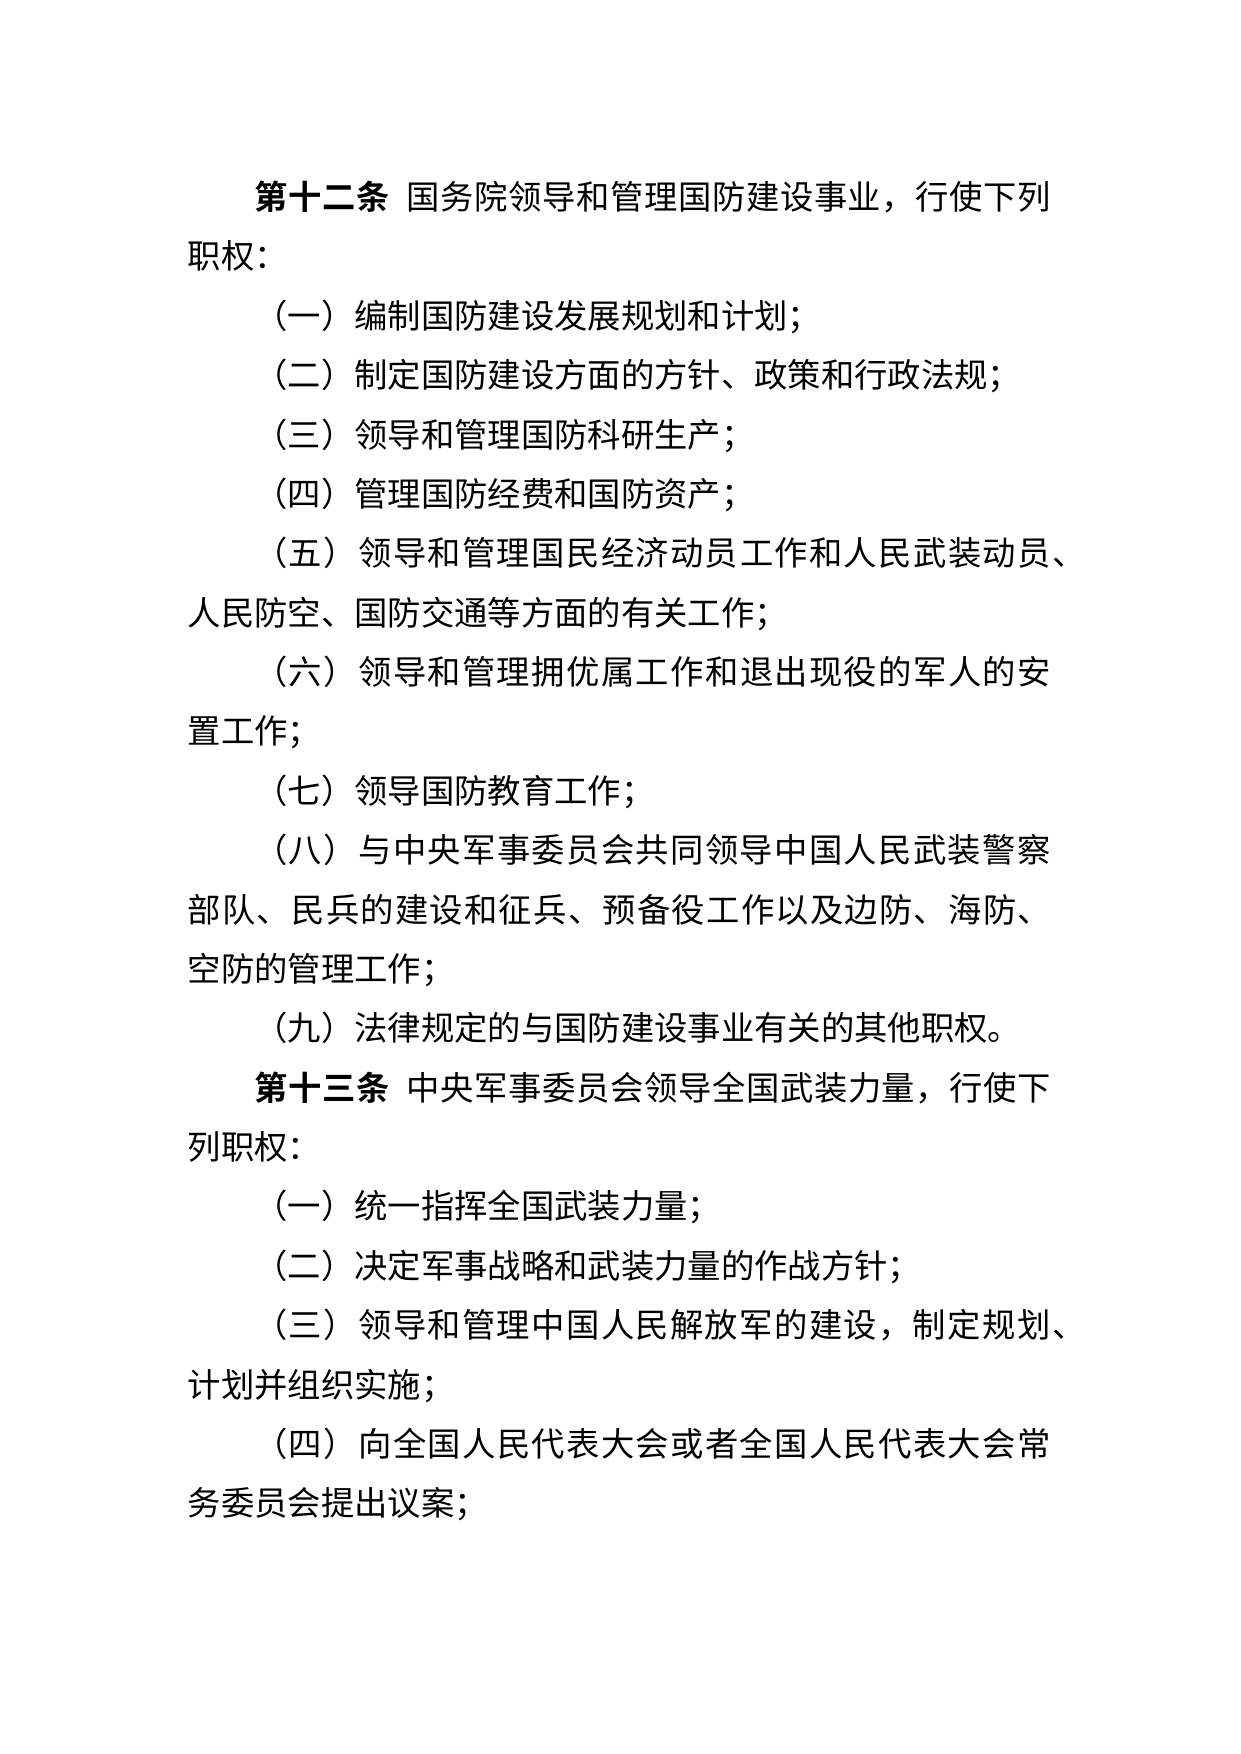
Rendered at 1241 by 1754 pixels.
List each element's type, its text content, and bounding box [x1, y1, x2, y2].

text （七）领导国防教育工作； [187, 756, 1053, 815]
text （五）领导和管理国民经济动员工作和人民武装动员、人民防空、国防交通等方面的有关工作； [187, 518, 1053, 637]
text （三）领导和管理国防科研生产； [187, 399, 1053, 459]
text （九）法律规定的与国防建设事业有关的其他职权。 [187, 993, 1053, 1053]
text （八）与中央军事委员会共同领导中国人民武装警察部队、民兵的建设和征兵、预备役工作以及边防、海防、空防的管理工作； [187, 815, 1053, 993]
text （四）管理国防经费和国防资产； [187, 459, 1053, 518]
text （一）编制国防建设发展规划和计划； [187, 281, 1053, 340]
text （二）制定国防建设方面的方针、政策和行政法规； [187, 340, 1053, 399]
text （三）领导和管理中国人民解放军的建设，制定规划、计划并组织实施； [187, 1290, 1053, 1409]
text （六）领导和管理拥优属工作和退出现役的军人的安置工作； [187, 637, 1053, 756]
text （四）向全国人民代表大会或者全国人民代表大会常务委员会提出议案； [187, 1409, 1053, 1528]
text 第十二条 国务院领导和管理国防建设事业，行使下列职权： [187, 162, 1053, 281]
text 第十三条 中央军事委员会领导全国武装力量，行使下列职权： [187, 1053, 1053, 1171]
text （一）统一指挥全国武装力量； [187, 1171, 1053, 1231]
text （二）决定军事战略和武装力量的作战方针； [187, 1231, 1053, 1290]
